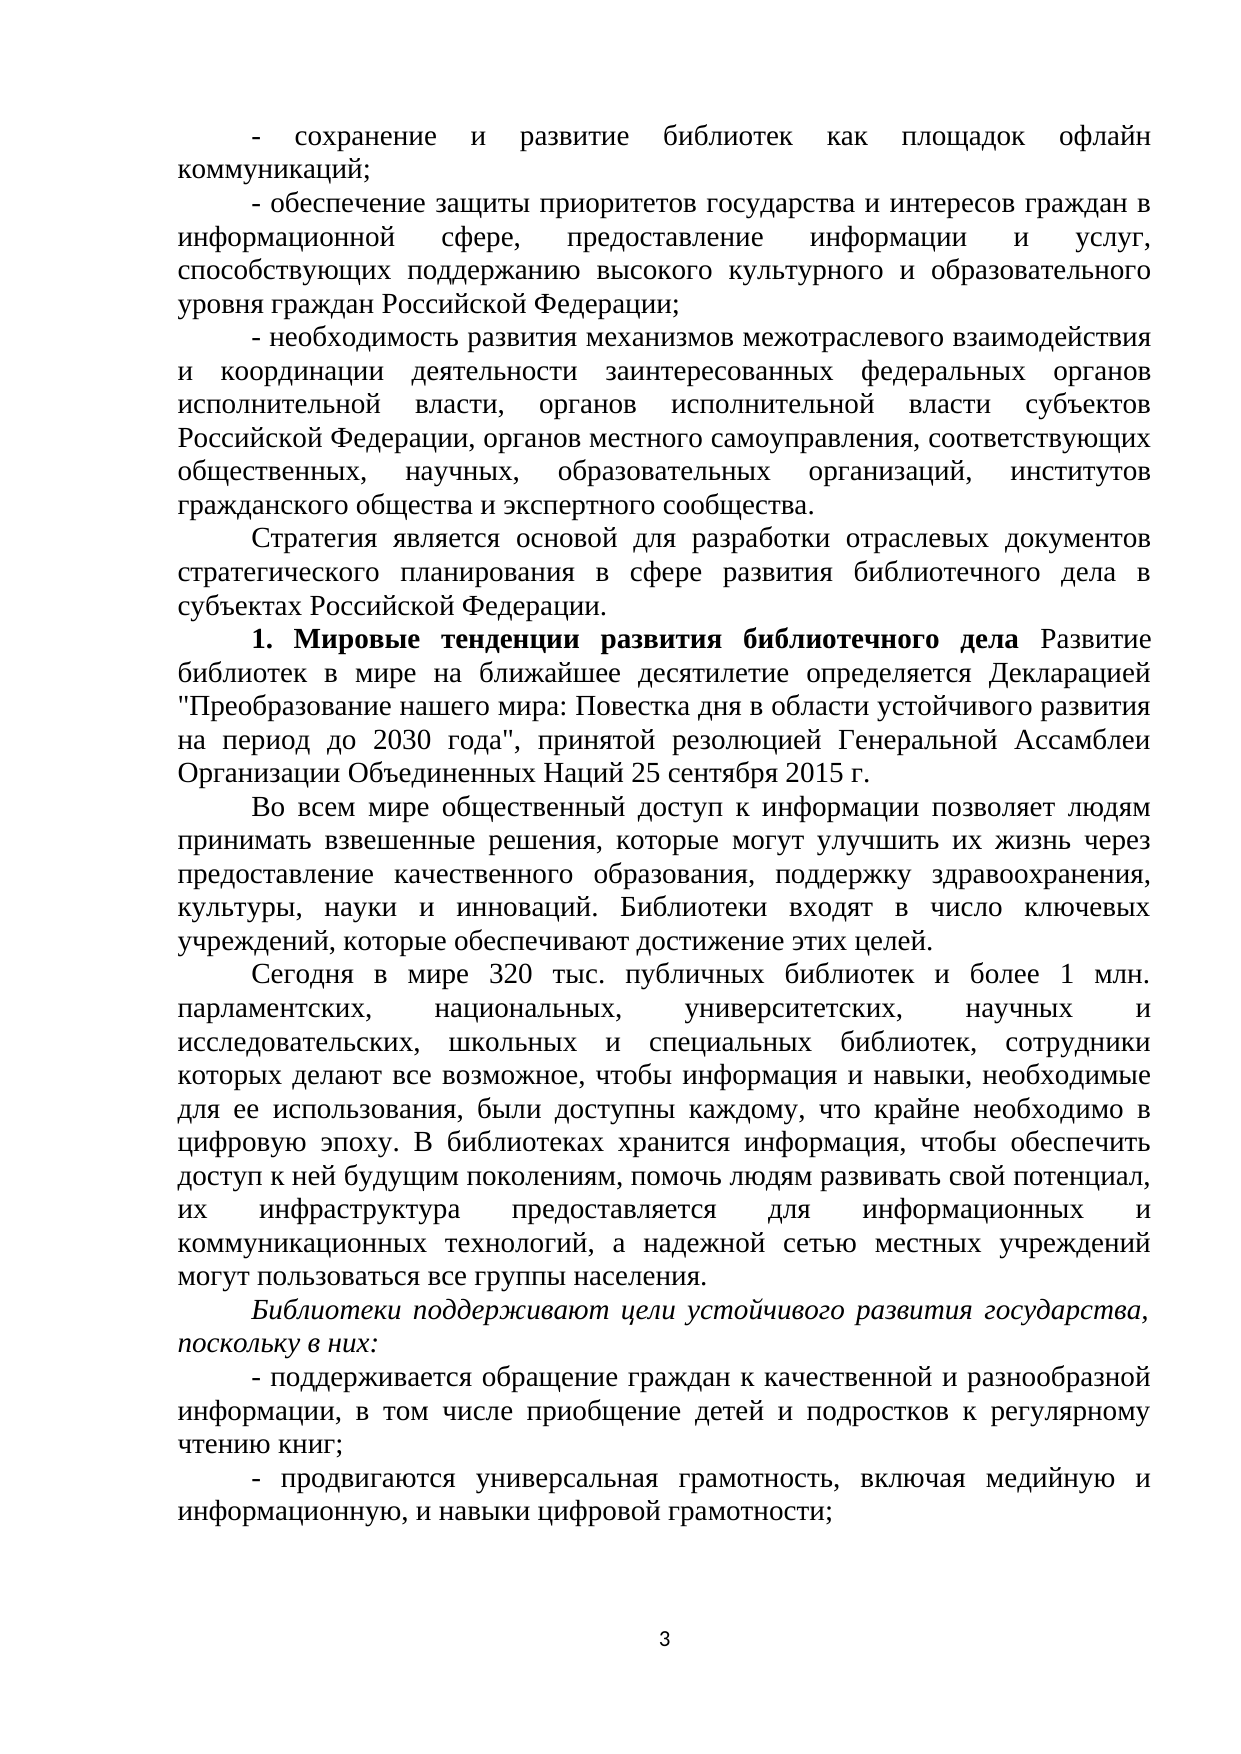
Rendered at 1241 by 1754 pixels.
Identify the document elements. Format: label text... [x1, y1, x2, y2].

text - необходимость развития механизмов межотраслевого взаимодействия и координации деятельности заинтересованных федеральных органов исполнительной власти, органов исполнительной власти субъектов Российской Федерации, органов местного самоуправления, соответствующих общественных, научных, образовательных организаций, институтов гражданского общества и экспертного сообщества. [177, 319, 1152, 521]
text - продвигаются универсальная грамотность, включая медийную и информационную, и навыки цифровой грамотности; [177, 1460, 1152, 1527]
text 1. Мировые тенденции развития библиотечного дела Развитие библиотек в мире на ближайшее десятилетие определяется Декларацией "Преобразование нашего мира: Повестка дня в области устойчивого развития на период до 2030 года", принятой резолюцией Генеральной Ассамблеи Организации Объединенных Наций 25 сентября 2015 г. [177, 621, 1152, 789]
text Сегодня в мире 320 тыс. публичных библиотек и более 1 млн. парламентских, национальных, университетских, научных и исследовательских, школьных и специальных библиотек, сотрудники которых делают все возможное, чтобы информация и навыки, необходимые для ее использования, были доступны каждому, что крайне необходимо в цифровую эпоху. В библиотеках хранится информация, чтобы обеспечить доступ к ней будущим поколениям, помочь людям развивать свой потенциал, их инфраструктура предоставляется для информационных и коммуникационных технологий, а надежной сетью местных учреждений могут пользоваться все группы населения. [177, 957, 1152, 1292]
text - сохранение и развитие библиотек как площадок офлайн коммуникаций; [177, 118, 1152, 185]
text - обеспечение защиты приоритетов государства и интересов граждан в информационной сфере, предоставление информации и услуг, способствующих поддержанию высокого культурного и образовательного уровня граждан Российской Федерации; [177, 185, 1152, 319]
text Стратегия является основой для разработки отраслевых документов стратегического планирования в сфере развития библиотечного дела в субъектах Российской Федерации. [177, 521, 1152, 621]
text - поддерживается обращение граждан к качественной и разнообразной информации, в том числе приобщение детей и подростков к регулярному чтению книг; [177, 1359, 1152, 1460]
text Библиотеки поддерживают цели устойчивого развития государства, поскольку в них: [177, 1292, 1152, 1359]
text Во всем мире общественный доступ к информации позволяет людям принимать взвешенные решения, которые могут улучшить их жизнь через предоставление качественного образования, поддержку здравоохранения, культуры, науки и инноваций. Библиотеки входят в число ключевых учреждений, которые обеспечивают достижение этих целей. [177, 789, 1152, 957]
